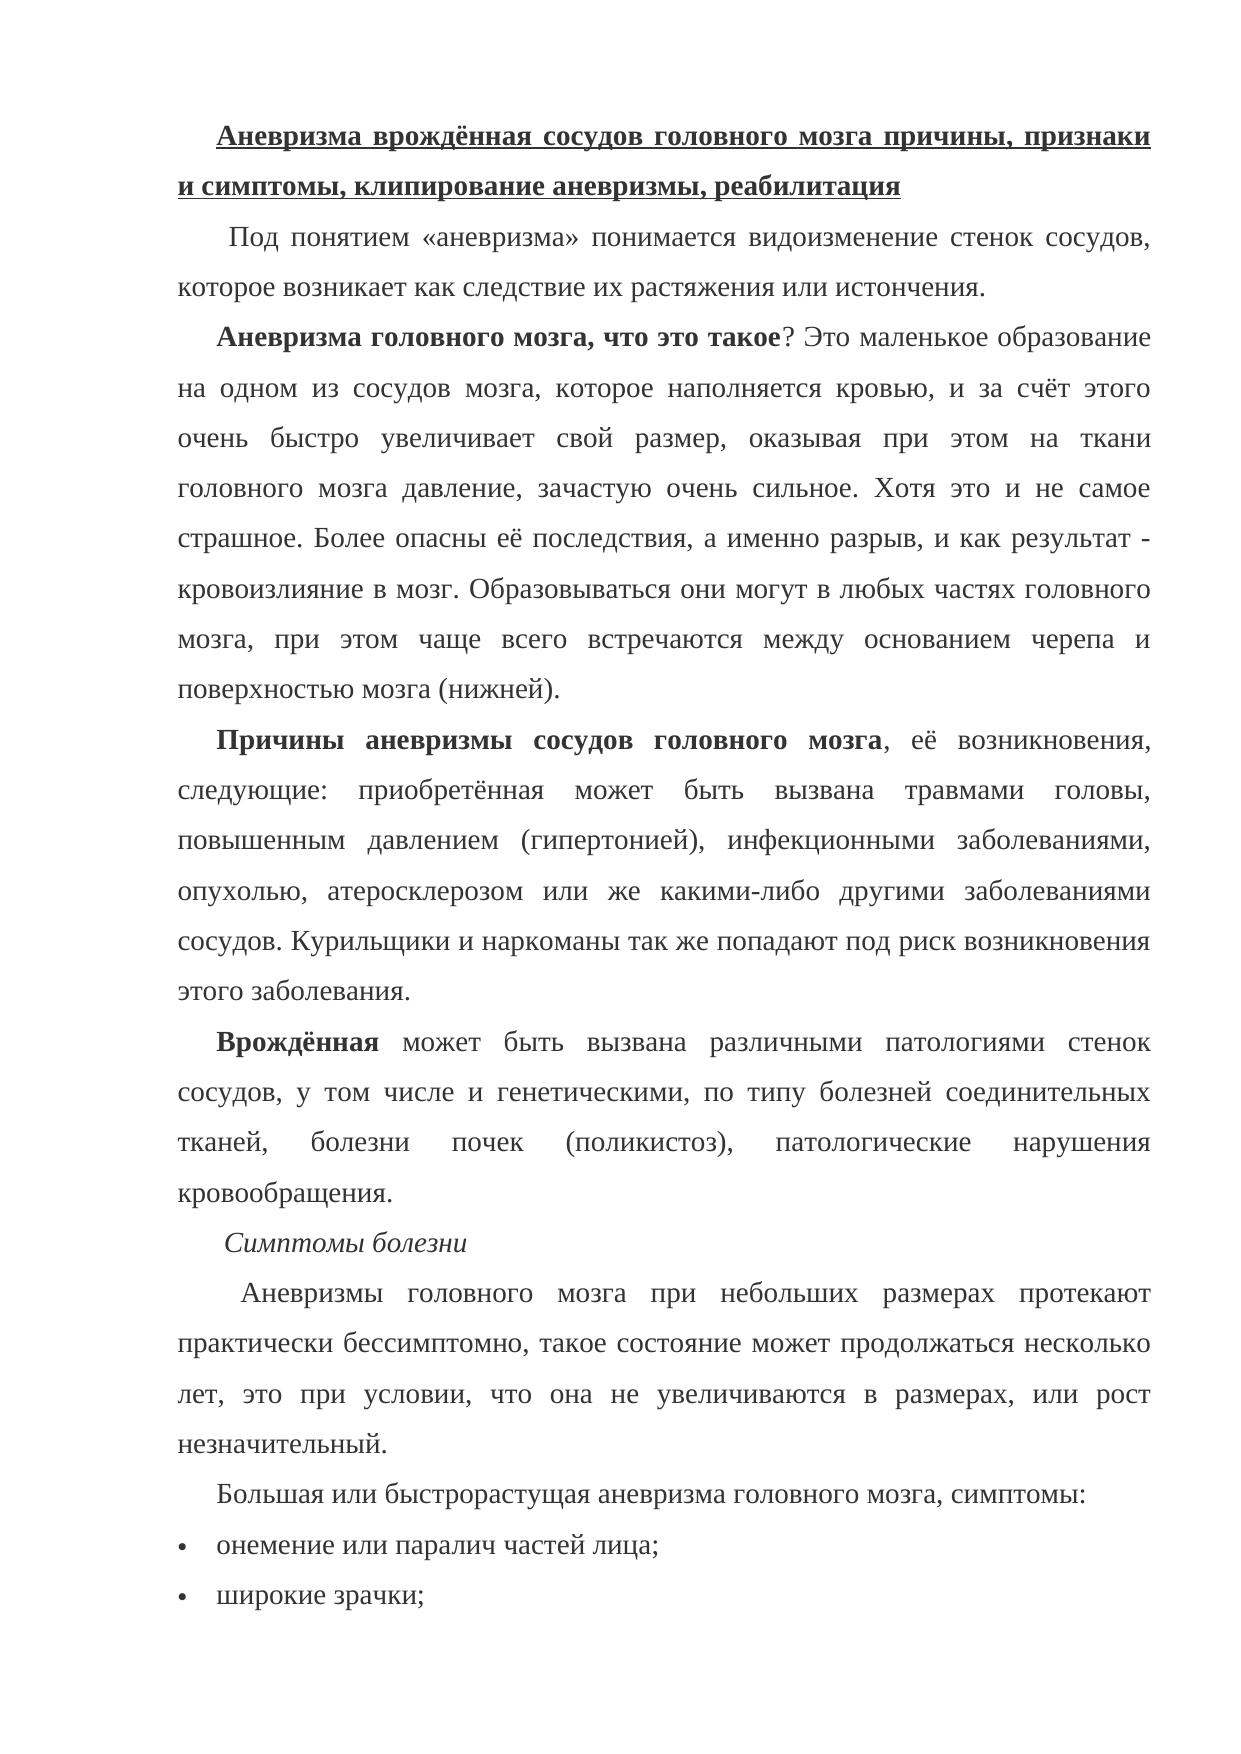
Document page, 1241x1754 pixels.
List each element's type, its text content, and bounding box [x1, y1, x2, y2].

text Под понятием «аневризма» понимается видоизменение стенок сосудов, которое возникает как следствие их растяжения или истончения. [177, 219, 1152, 303]
text Симптомы болезни [177, 1225, 1152, 1258]
text Причины аневризмы сосудов головного мозга, её возникновения, следующие: приобретённая может быть вызвана травмами головы, повышенным давлением (гипертонией), инфекционными заболеваниями, опухолью, атеросклерозом или же какими-либо другими заболеваниями сосудов. Курильщики и наркоманы так же попадают под риск возникновения этого заболевания. [177, 722, 1152, 1007]
text Врождённая может быть вызвана различными патологиями стенок сосудов, у том числе и генетическими, по типу болезней соединительных тканей, болезни почек (поликистоз), патологические нарушения кровообращения. [177, 1024, 1152, 1208]
text Аневризма головного мозга, что это такое? Это маленькое образование на одном из сосудов мозга, которое наполняется кровью, и за счёт этого очень быстро увеличивает свой размер, оказывая при этом на ткани головного мозга давление, зачастую очень сильное. Хотя это и не самое страшное. Более опасны её последствия, а именно разрыв, и как результат - кровоизлияние в мозг. Образовываться они могут в любых частях головного мозга, при этом чаще всего встречаются между основанием черепа и поверхностью мозга (нижней). [177, 319, 1152, 705]
text Аневризма врождённая сосудов головного мозга причины, признаки и симптомы, клипирование аневризмы, реабилитация [177, 118, 1152, 202]
list онемение или паралич частей лица; [179, 1527, 1152, 1560]
text Аневризмы головного мозга при небольших размерах протекают практически бессимптомно, такое состояние может продолжаться несколько лет, это при условии, что она не увеличиваются в размерах, или рост незначительный. [177, 1275, 1152, 1460]
text Большая или быстрорастущая аневризма головного мозга, симптомы: [177, 1477, 1152, 1510]
list широкие зрачки; [179, 1577, 1152, 1611]
